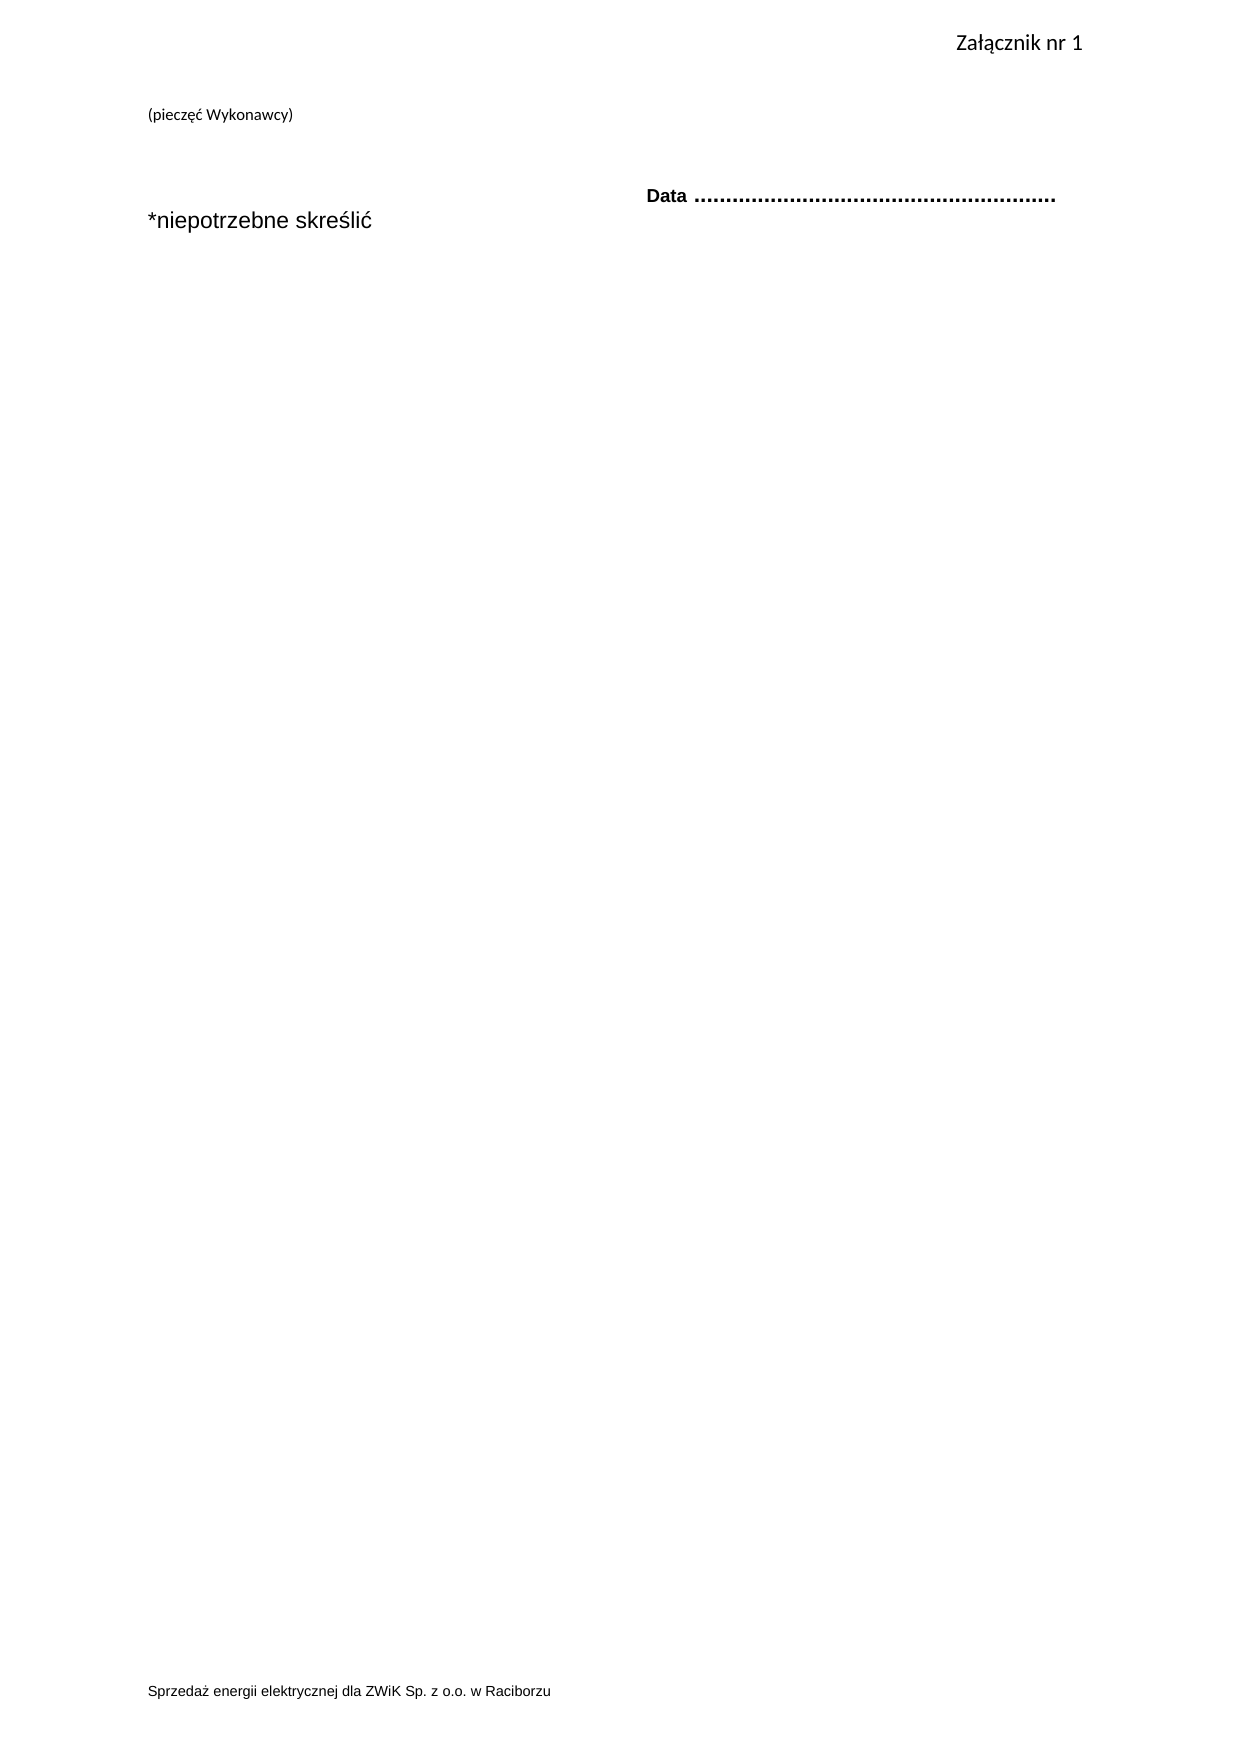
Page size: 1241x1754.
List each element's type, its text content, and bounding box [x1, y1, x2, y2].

text *niepotrzebne skreślić [148, 207, 1093, 233]
text Data ......................................................... [148, 181, 1093, 207]
